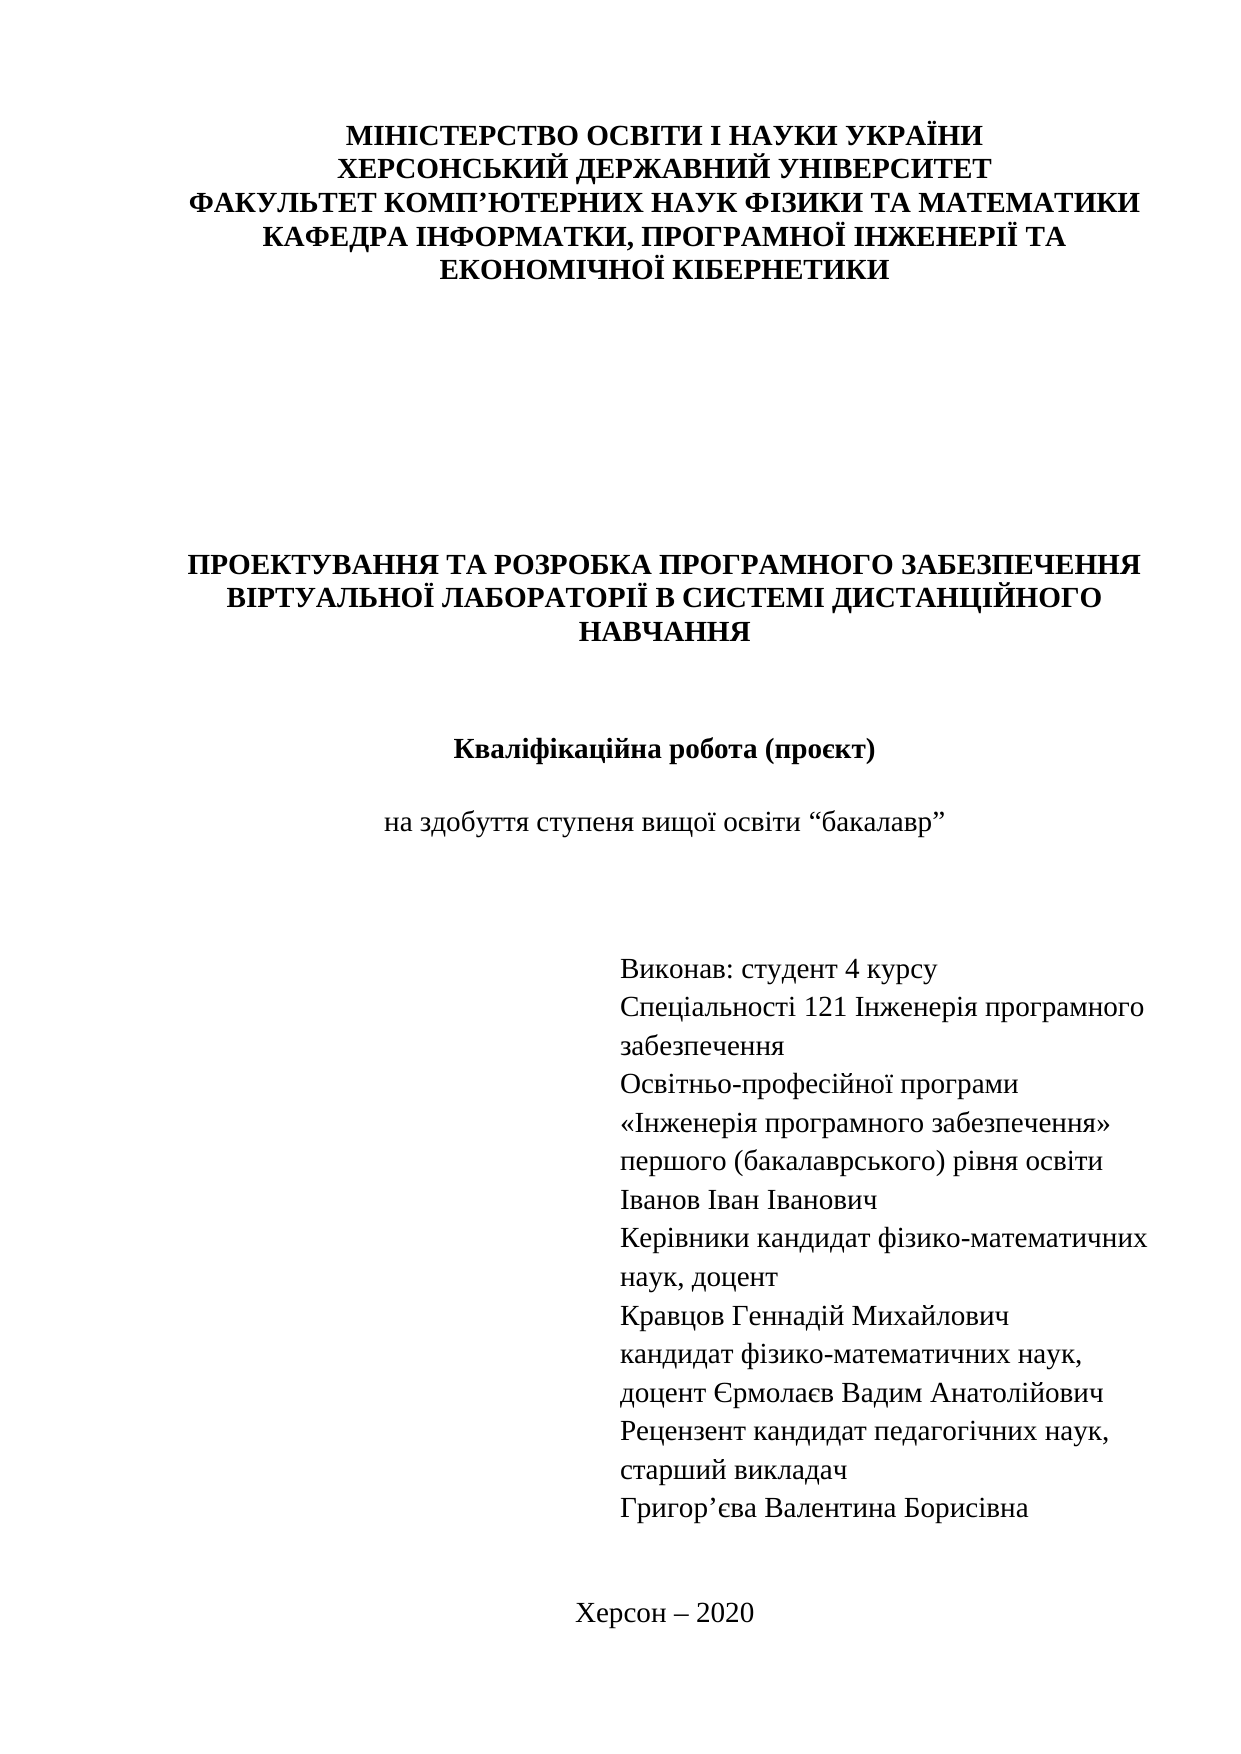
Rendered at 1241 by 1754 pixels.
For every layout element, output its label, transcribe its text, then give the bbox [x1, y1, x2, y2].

text МІНІСТЕРСТВО ОСВІТИ І НАУКИ УКРАЇНИ [177, 118, 1152, 152]
text Григор’єва Валентина Борисівна [620, 1490, 1152, 1524]
text Керівники кандидат фізико-математичних наук, доцент [620, 1221, 1152, 1293]
text Херсонський державний університет [177, 152, 1152, 185]
text Виконав: студент 4 курсу [620, 951, 1152, 984]
text Херсон – 2020 [177, 1595, 1152, 1628]
text Кафедра інформатки, програмної інженерії та економічної кібернетики [177, 219, 1152, 286]
text кандидат фізико-математичних наук, доцент Єрмолаєв Вадим Анатолійович Рецензент кандидат педагогічних наук, старший викладач [620, 1336, 1152, 1485]
text Іванов Іван Іванович [620, 1182, 1152, 1216]
text Факультет комп’ютерних наук фізики та математики [177, 185, 1152, 219]
text на здобуття ступеня вищої освіти “бакалавр” [177, 804, 1152, 838]
text Освітньо-професійної програми «Інженерія програмного забезпечення» першого (бакалаврського) рівня освіти [620, 1066, 1152, 1177]
text ПРОЕКТУВАННЯ ТА РОЗРОБКА ПРОГРАМНОГО ЗАБЕЗПЕЧЕННЯ ВІРТУАЛЬНОЇ ЛАБОРАТОРІЇ В СИСТЕМІ ДИСТАНЦІЙНОГО НАВЧАННЯ [177, 547, 1152, 648]
text Спеціальності 121 Інженерія програмного забезпечення [620, 989, 1152, 1061]
subtitle Кваліфікаційна робота (проєкт) [177, 731, 1152, 765]
text Кравцов Геннадій Михайлович [620, 1298, 1152, 1331]
